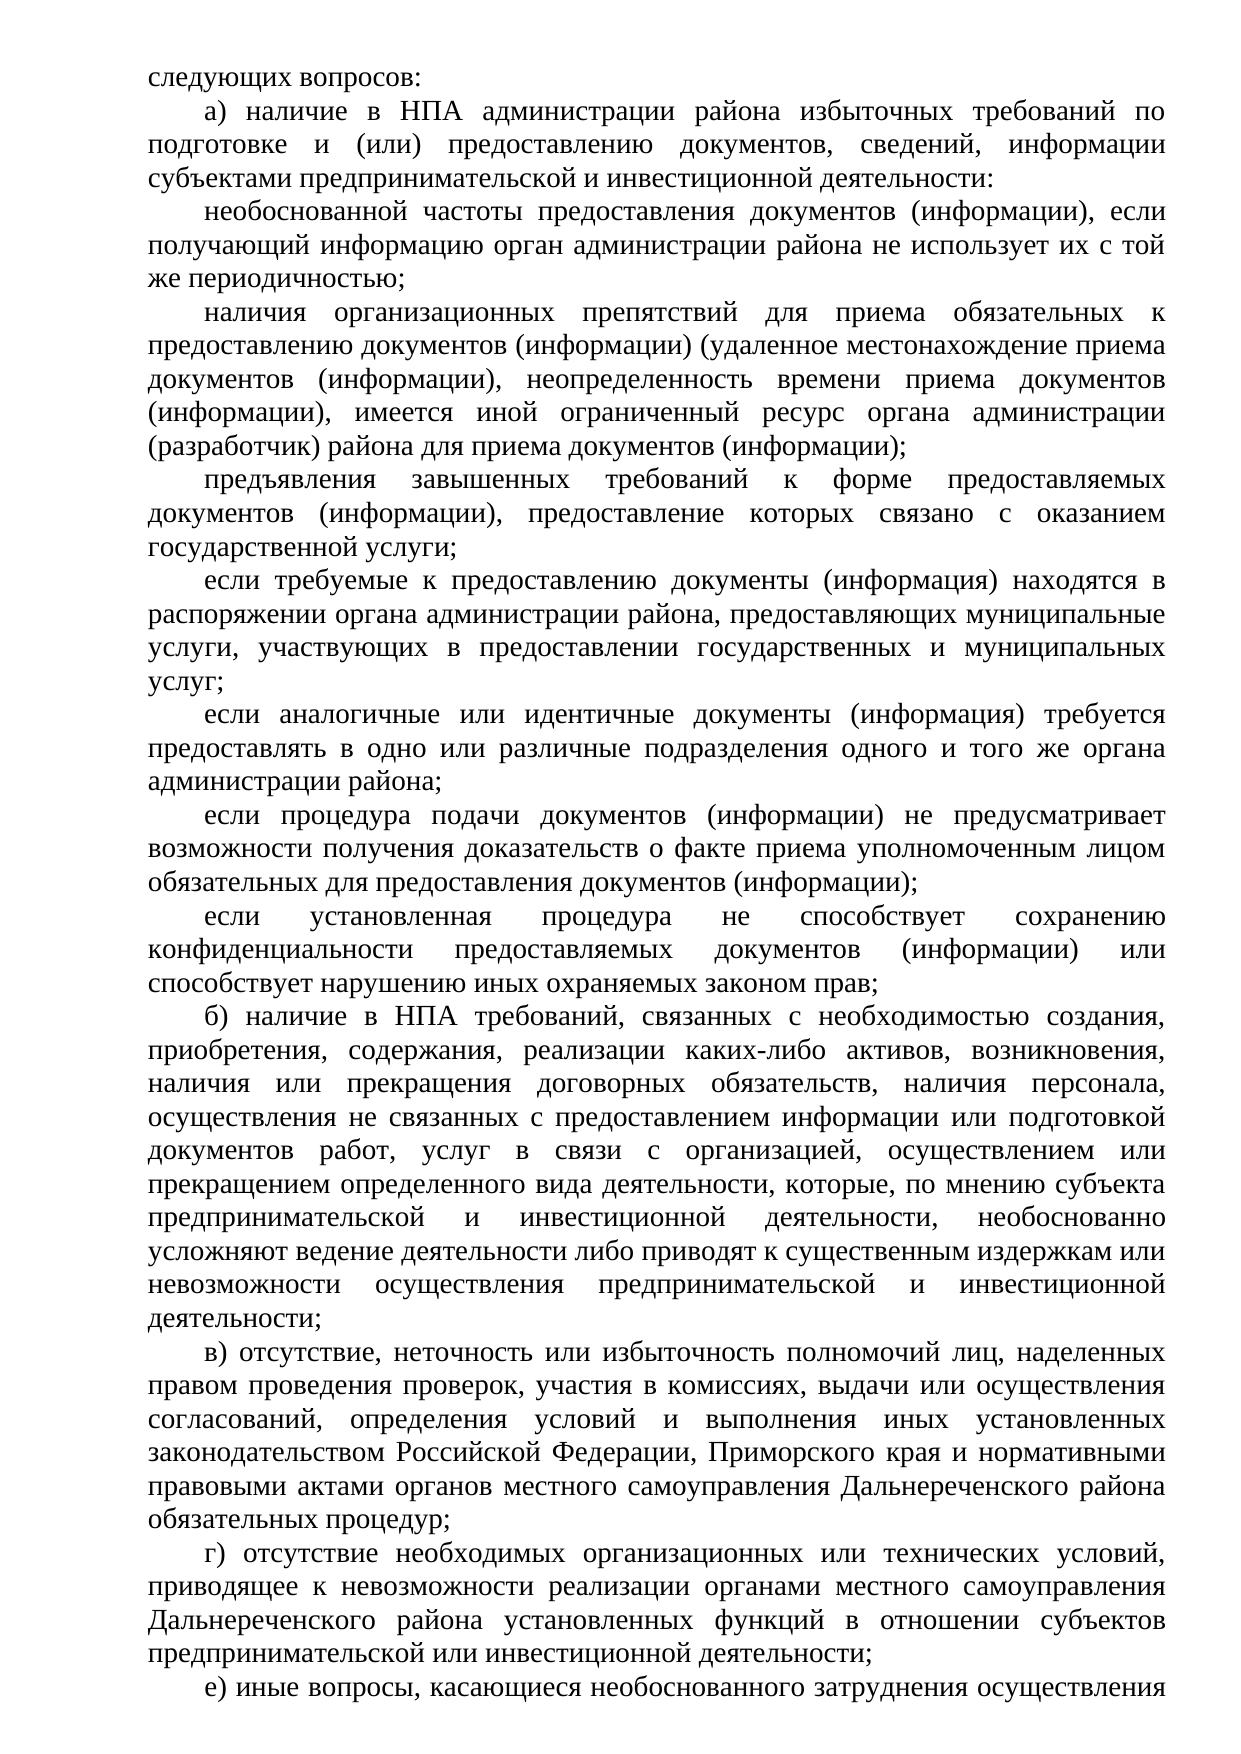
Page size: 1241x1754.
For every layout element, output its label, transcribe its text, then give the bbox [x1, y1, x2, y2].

text наличия организационных препятствий для приема обязательных к предоставлению документов (информации) (удаленное местонахождение приема документов (информации), неопределенность времени приема документов (информации), имеется иной ограниченный ресурс органа администрации (разработчик) района для приема документов (информации); [148, 294, 1167, 462]
text г) отсутствие необходимых организационных или технических условий, приводящее к невозможности реализации органами местного самоуправления Дальнереченского района установленных функций в отношении субъектов предпринимательской или инвестиционной деятельности; [148, 1535, 1167, 1669]
text если аналогичные или идентичные документы (информация) требуется предоставлять в одно или различные подразделения одного и того же органа администрации района; [148, 696, 1167, 797]
text если требуемые к предоставлению документы (информация) находятся в распоряжении органа администрации района, предоставляющих муниципальные услуги, участвующих в предоставлении государственных и муниципальных услуг; [148, 562, 1167, 696]
text предъявления завышенных требований к форме предоставляемых документов (информации), предоставление которых связано с оказанием государственной услуги; [148, 462, 1167, 562]
text если процедура подачи документов (информации) не предусматривает возможности получения доказательств о факте приема уполномоченным лицом обязательных для предоставления документов (информации); [148, 797, 1167, 898]
text а) наличие в НПА администрации района избыточных требований по подготовке и (или) предоставлению документов, сведений, информации субъектами предпринимательской и инвестиционной деятельности: [148, 93, 1167, 193]
text б) наличие в НПА требований, связанных с необходимостью создания, приобретения, содержания, реализации каких-либо активов, возникновения, наличия или прекращения договорных обязательств, наличия персонала, осуществления не связанных с предоставлением информации или подготовкой документов работ, услуг в связи с организацией, осуществлением или прекращением определенного вида деятельности, которые, по мнению субъекта предпринимательской и инвестиционной деятельности, необоснованно усложняют ведение деятельности либо приводят к существенным издержкам или невозможности осуществления предпринимательской и инвестиционной деятельности; [148, 998, 1167, 1334]
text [148, 59, 1167, 93]
text необоснованной частоты предоставления документов (информации), если получающий информацию орган администрации района не использует их с той же периодичностью; [148, 193, 1167, 294]
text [148, 1669, 1167, 1703]
text в) отсутствие, неточность или избыточность полномочий лиц, наделенных правом проведения проверок, участия в комиссиях, выдачи или осуществления согласований, определения условий и выполнения иных установленных законодательством Российской Федерации, Приморского края и нормативными правовыми актами органов местного самоуправления Дальнереченского района обязательных процедур; [148, 1334, 1167, 1535]
text если установленная процедура не способствует сохранению конфиденциальности предоставляемых документов (информации) или способствует нарушению иных охраняемых законом прав; [148, 898, 1167, 998]
